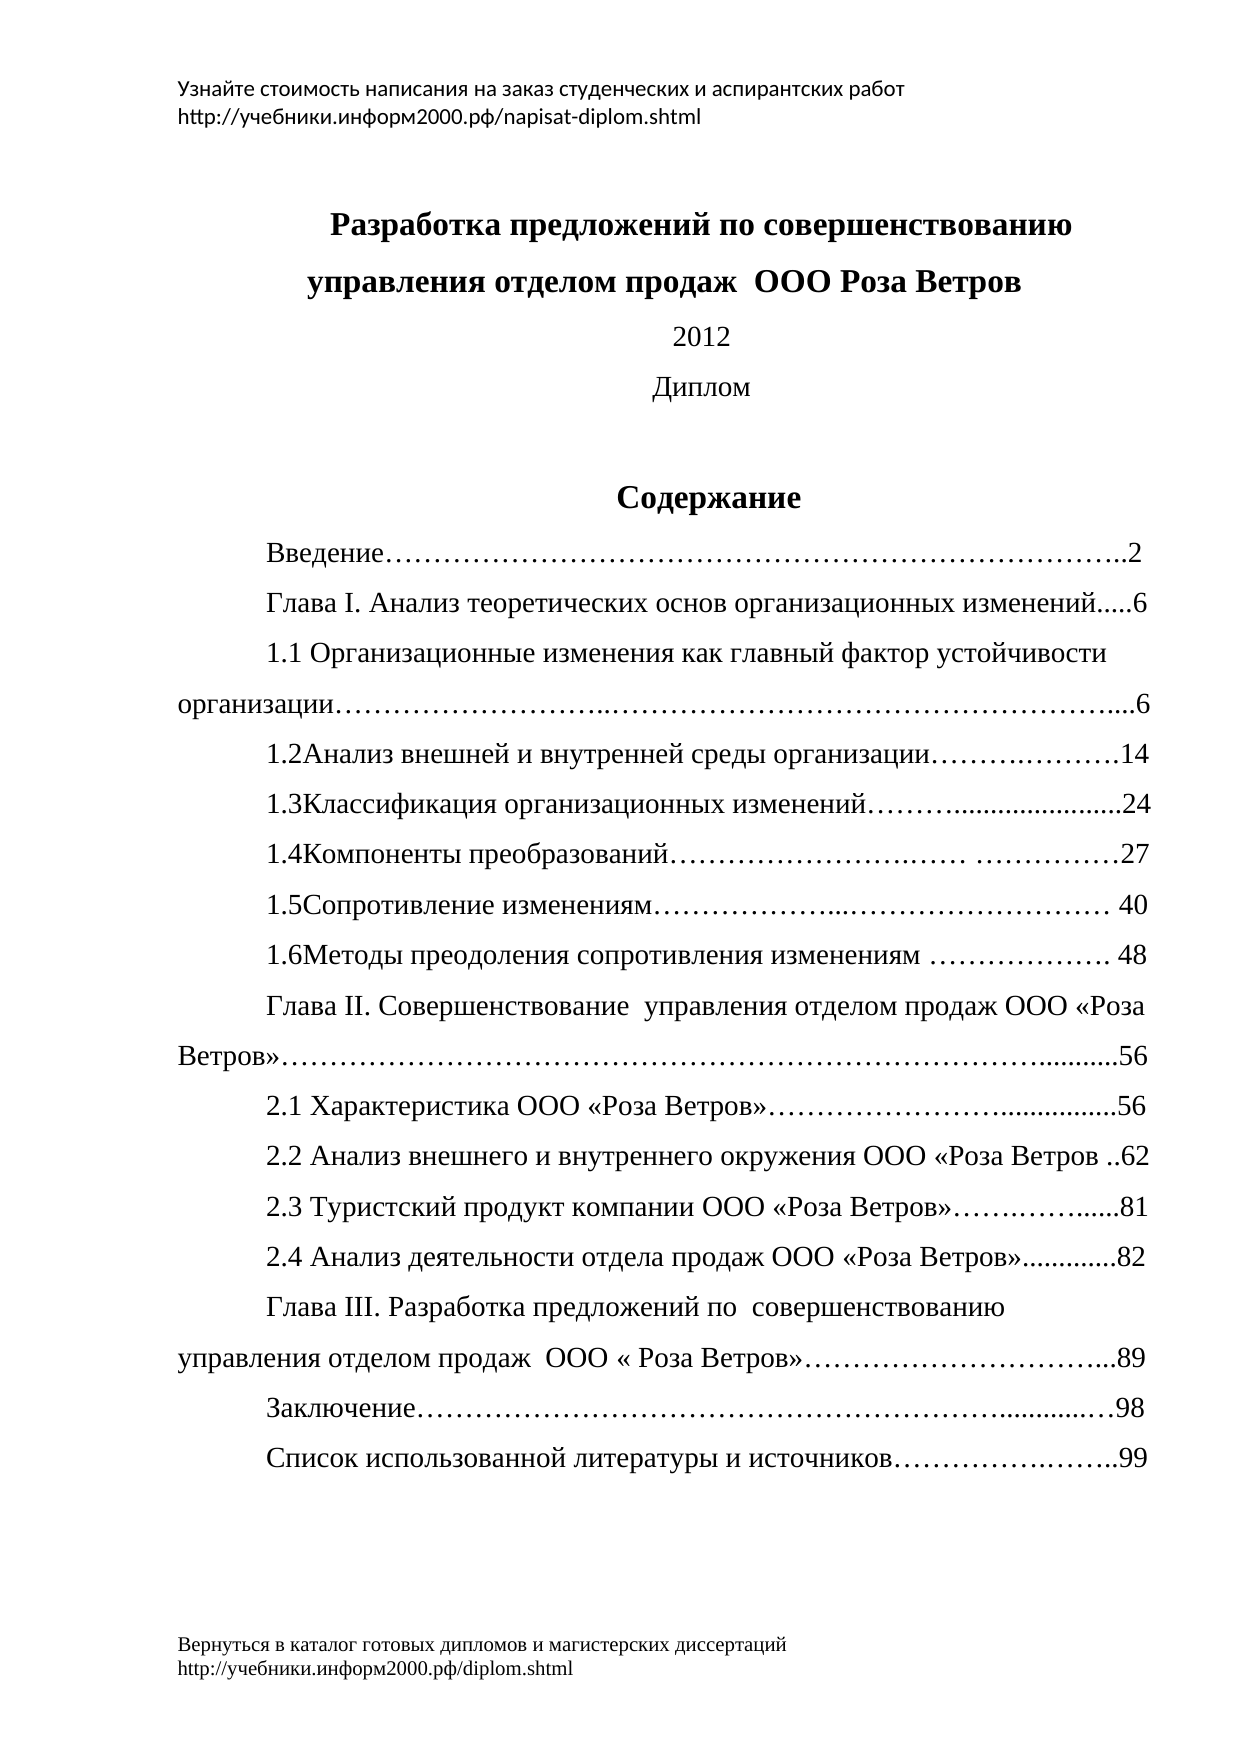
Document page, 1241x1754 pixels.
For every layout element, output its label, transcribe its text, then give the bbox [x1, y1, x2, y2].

text Список использованной литературы и источников…………….……..99 [177, 1440, 1152, 1474]
text Заключение……………………………………………………............…98 [177, 1390, 1152, 1424]
text 1.2Анализ внешней и внутренней среды организации……….……….14 [177, 736, 1152, 769]
text Содержание [177, 477, 1152, 516]
text Глава II. Совершенствование управления отделом продаж ООО «Роза Ветров»……………………………………………………………………...........56 [177, 988, 1152, 1071]
text 1.5Сопротивление изменениям………………...……………………… 40 [177, 887, 1152, 921]
text Введение…………………………………………………………………..2 [177, 535, 1152, 568]
text 1.4Компоненты преобразований…………………….…… ……………27 [177, 837, 1152, 870]
text 1.3Классификация организационных изменений……….......................24 [177, 786, 1152, 820]
text 1.1 Организационные изменения как главный фактор устойчивости организации………………………..……………………………………………....6 [177, 635, 1152, 719]
text Диплом [177, 369, 1152, 403]
text 2012 [177, 319, 1152, 353]
text Разработка предложений по совершенствованию управления отделом продаж ООО Роза Ветров [177, 204, 1152, 300]
text Глава I. Анализ теоретических основ организационных изменений.....6 [177, 585, 1152, 619]
text 2.2 Анализ внешнего и внутреннего окружения ООО «Роза Ветров ..62 [177, 1138, 1152, 1172]
text 1.6Методы преодоления сопротивления изменениям ………………. 48 [177, 937, 1152, 971]
text Глава III. Разработка предложений по совершенствованию управления отделом продаж ООО « Роза Ветров»…………………………...89 [177, 1289, 1152, 1373]
text 2.3 Туристский продукт компании ООО «Роза Ветров»…….……......81 [177, 1189, 1152, 1222]
text 2.1 Характеристика ООО «Роза Ветров»……………………................56 [177, 1088, 1152, 1122]
text 2.4 Анализ деятельности отдела продаж ООО «Роза Ветров».............82 [177, 1239, 1152, 1273]
